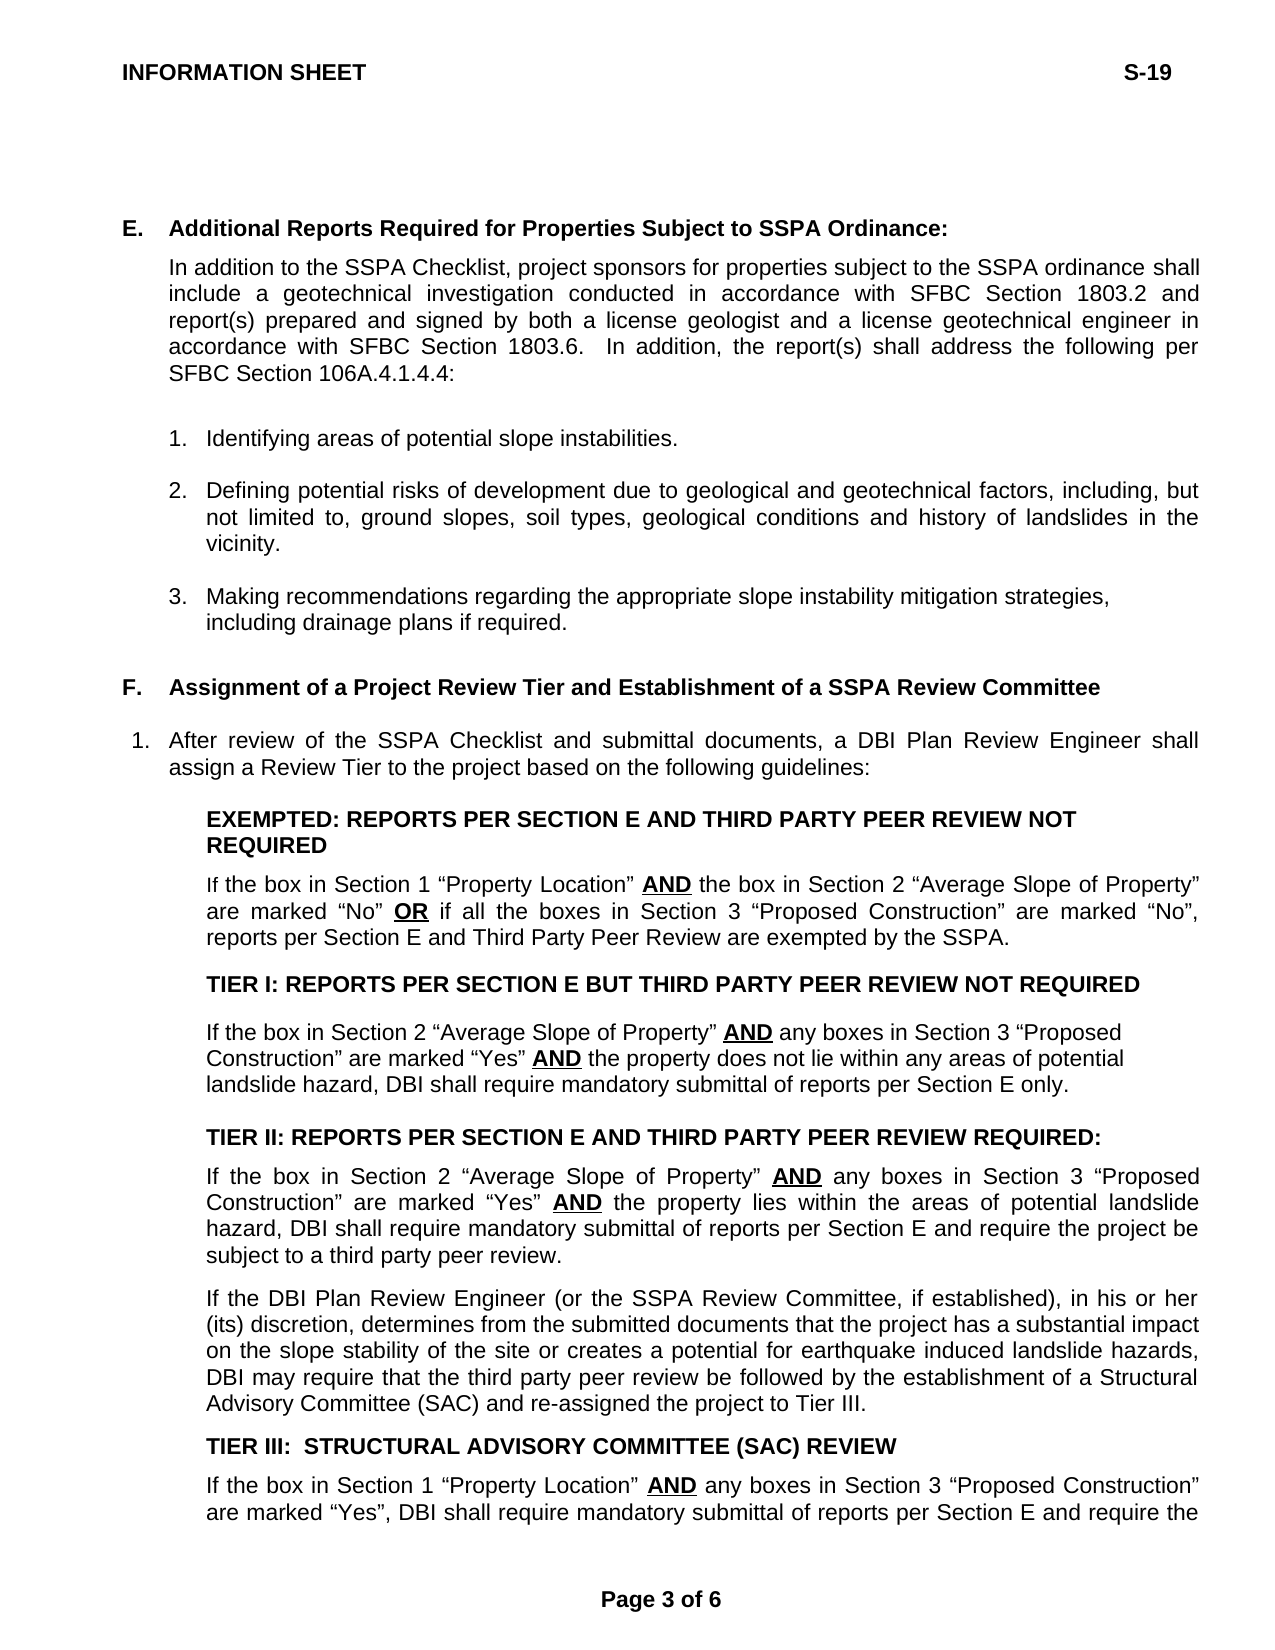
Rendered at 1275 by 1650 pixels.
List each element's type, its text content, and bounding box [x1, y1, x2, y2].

list TIER III: STRUCTURAL ADVISORY COMMITTEE (SAC) REVIEW [206, 1433, 1200, 1459]
list TIER II: REPORTS PER SECTION E AND THIRD PARTY PEER REVIEW REQUIRED: [206, 1124, 1200, 1150]
list Defining potential risks of development due to geological and geotechnical factors, including, but not limited to, ground slopes, soil types, geological conditions and history of landslides in the vicinity. [168, 477, 1200, 556]
list If the box in Section 1 “Property Location” AND the box in Section 2 “Average Slope of Property” are marked “No” OR if all the boxes in Section 3 “Proposed Construction” are marked “No”, reports per Section E and Third Party Peer Review are exempted by the SSPA. [206, 871, 1200, 950]
list Assignment of a Project Review Tier and Establishment of a SSPA Review Committee [122, 674, 1200, 701]
list TIER I: REPORTS PER SECTION E BUT THIRD PARTY PEER REVIEW NOT REQUIRED [206, 971, 1200, 998]
list In addition to the SSPA Checklist, project sponsors for properties subject to the SSPA ordinance shall include a geotechnical investigation conducted in accordance with SFBC Section 1803.2 and report(s) prepared and signed by both a license geologist and a license geotechnical engineer in accordance with SFBC Section 1803.6. In addition, the report(s) shall address the following per SFBC Section 106A.4.1.4.4: [168, 254, 1200, 386]
list Additional Reports Required for Properties Subject to SSPA Ordinance: [122, 215, 1200, 242]
text If the box in Section 2 “Average Slope of Property” AND any boxes in Section 3 “Proposed Construction” are marked “Yes” AND the property lies within the areas of potential landslide hazard, DBI shall require mandatory submittal of reports per Section E and require the project be subject to a third party peer review. [206, 1163, 1200, 1268]
text If the DBI Plan Review Engineer (or the SSPA Review Committee, if established), in his or her (its) discretion, determines from the submitted documents that the project has a substantial impact on the slope stability of the site or creates a potential for earthquake induced landslide hazards, DBI may require that the third party peer review be followed by the establishment of a Structural Advisory Committee (SAC) and re-assigned the project to Tier III. [206, 1285, 1200, 1417]
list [206, 1472, 1200, 1525]
list After review of the SSPA Checklist and submittal documents, a DBI Plan Review Engineer shall assign a Review Tier to the project based on the following guidelines: [131, 727, 1200, 780]
list EXEMPTED: REPORTS PER SECTION E AND THIRD PARTY PEER REVIEW NOT REQUIRED [206, 806, 1200, 859]
list Making recommendations regarding the appropriate slope instability mitigation strategies, including drainage plans if required. [168, 583, 1200, 636]
list Identifying areas of potential slope instabilities. [168, 425, 1200, 451]
list If the box in Section 2 “Average Slope of Property” AND any boxes in Section 3 “Proposed Construction” are marked “Yes” AND the property does not lie within any areas of potential landslide hazard, DBI shall require mandatory submittal of reports per Section E only. [206, 1018, 1200, 1097]
